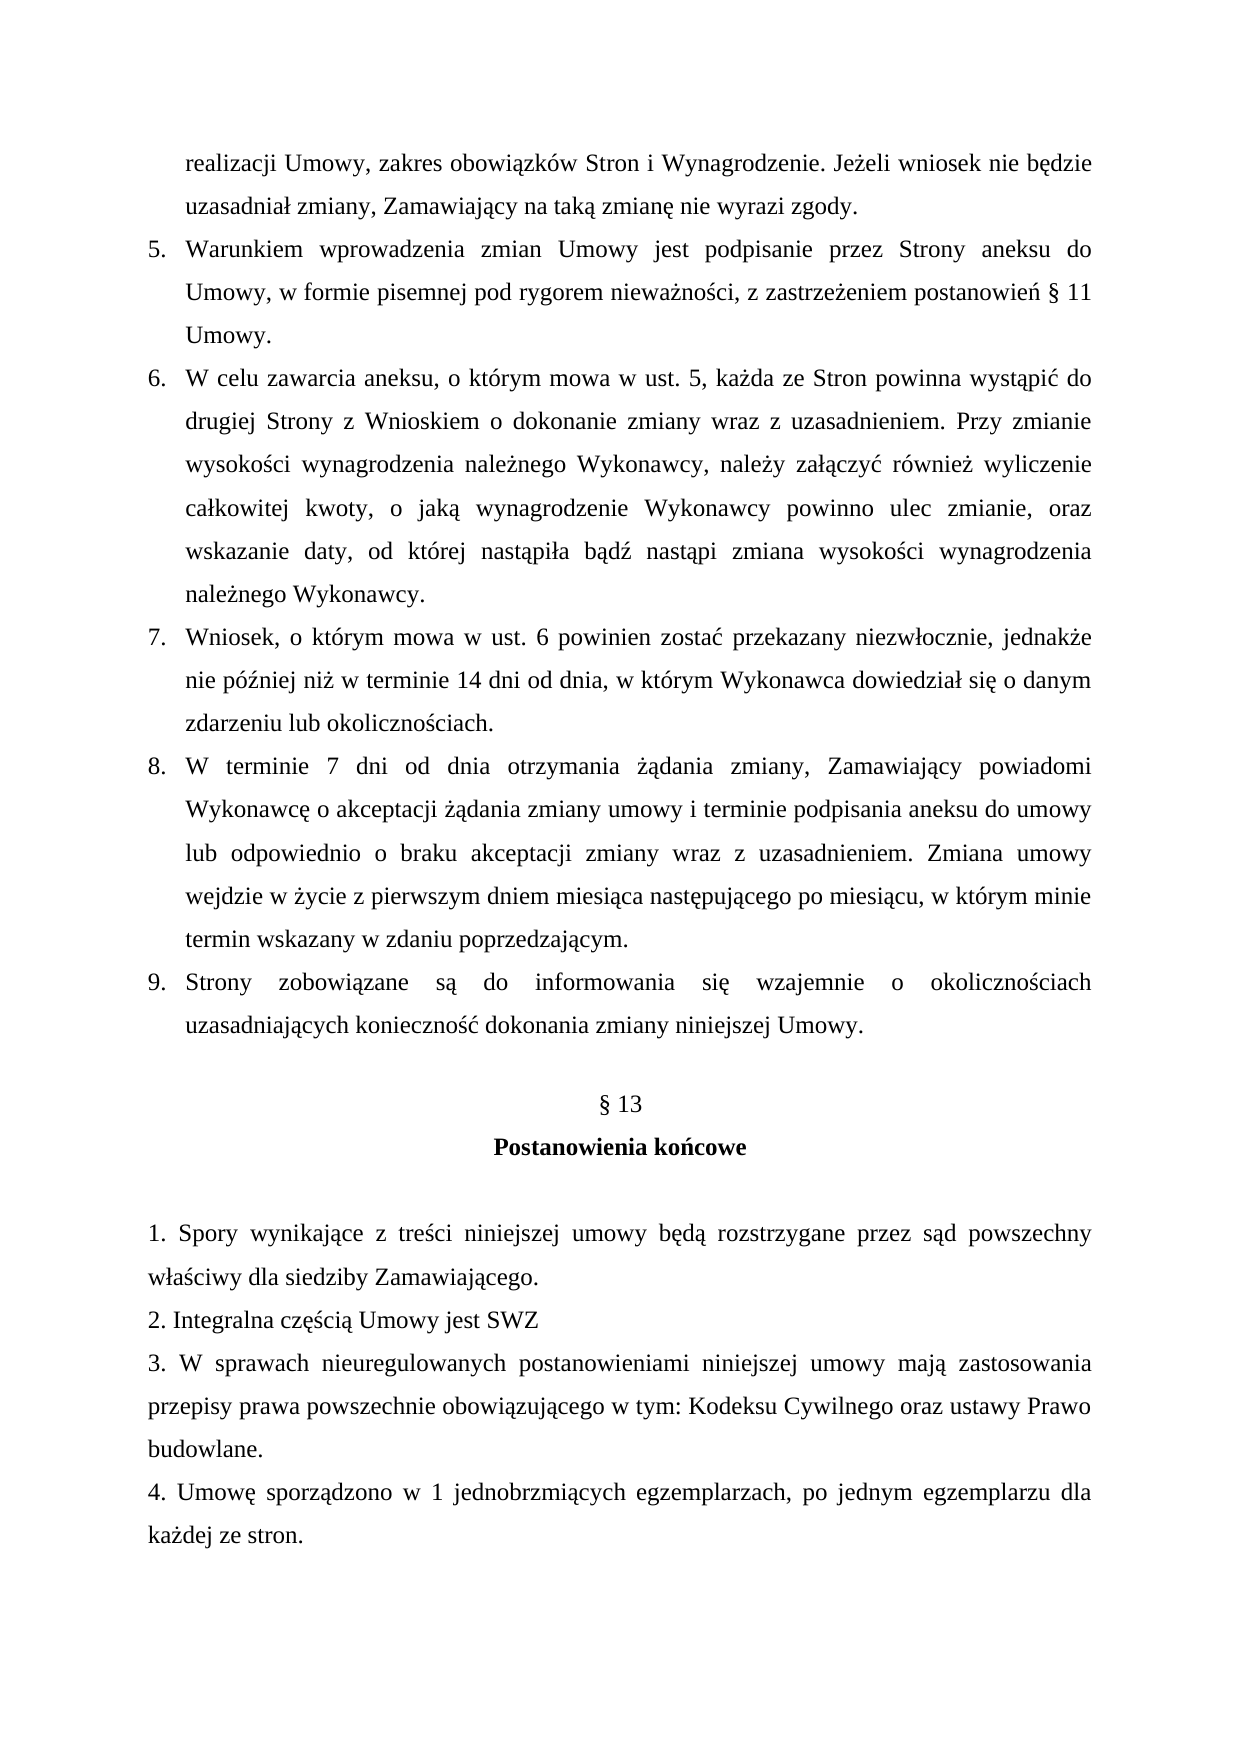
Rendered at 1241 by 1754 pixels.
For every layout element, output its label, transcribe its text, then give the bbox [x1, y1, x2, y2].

list W terminie 7 dni od dnia otrzymania żądania zmiany, Zamawiający powiadomi Wykonawcę o akceptacji żądania zmiany umowy i terminie podpisania aneksu do umowy lub odpowiednio o braku akceptacji zmiany wraz z uzasadnieniem. Zmiana umowy wejdzie w życie z pierwszym dniem miesiąca następującego po miesiącu, w którym minie termin wskazany w zdaniu poprzedzającym. [148, 751, 1093, 953]
text 3. W sprawach nieuregulowanych postanowieniami niniejszej umowy mają zastosowania przepisy prawa powszechnie obowiązującego w tym: Kodeksu Cywilnego oraz ustawy Prawo budowlane. [148, 1348, 1093, 1463]
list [148, 148, 1093, 219]
list W celu zawarcia aneksu, o którym mowa w ust. 5, każda ze Stron powinna wystąpić do drugiej Strony z Wnioskiem o dokonanie zmiany wraz z uzasadnieniem. Przy zmianie wysokości wynagrodzenia należnego Wykonawcy, należy załączyć również wyliczenie całkowitej kwoty, o jaką wynagrodzenie Wykonawcy powinno ulec zmianie, oraz wskazanie daty, od której nastąpiła bądź nastąpi zmiana wysokości wynagrodzenia należnego Wykonawcy. [148, 363, 1093, 608]
text § 13 [148, 1089, 1093, 1118]
text 4. Umowę sporządzono w 1 jednobrzmiących egzemplarzach, po jednym egzemplarzu dla każdej ze stron. [148, 1477, 1093, 1549]
text 2. Integralna częścią Umowy jest SWZ [148, 1305, 1093, 1333]
text Postanowienia końcowe [148, 1132, 1093, 1161]
list Warunkiem wprowadzenia zmian Umowy jest podpisanie przez Strony aneksu do Umowy, w formie pisemnej pod rygorem nieważności, z zastrzeżeniem postanowień § 11 Umowy. [148, 234, 1093, 349]
text 1. Spory wynikające z treści niniejszej umowy będą rozstrzygane przez sąd powszechny właściwy dla siedziby Zamawiającego. [148, 1218, 1093, 1290]
list Wniosek, o którym mowa w ust. 6 powinien zostać przekazany niezwłocznie, jednakże nie później niż w terminie 14 dni od dnia, w którym Wykonawca dowiedział się o danym zdarzeniu lub okolicznościach. [148, 622, 1093, 737]
list Strony zobowiązane są do informowania się wzajemnie o okolicznościach uzasadniających konieczność dokonania zmiany niniejszej Umowy. [148, 967, 1093, 1039]
